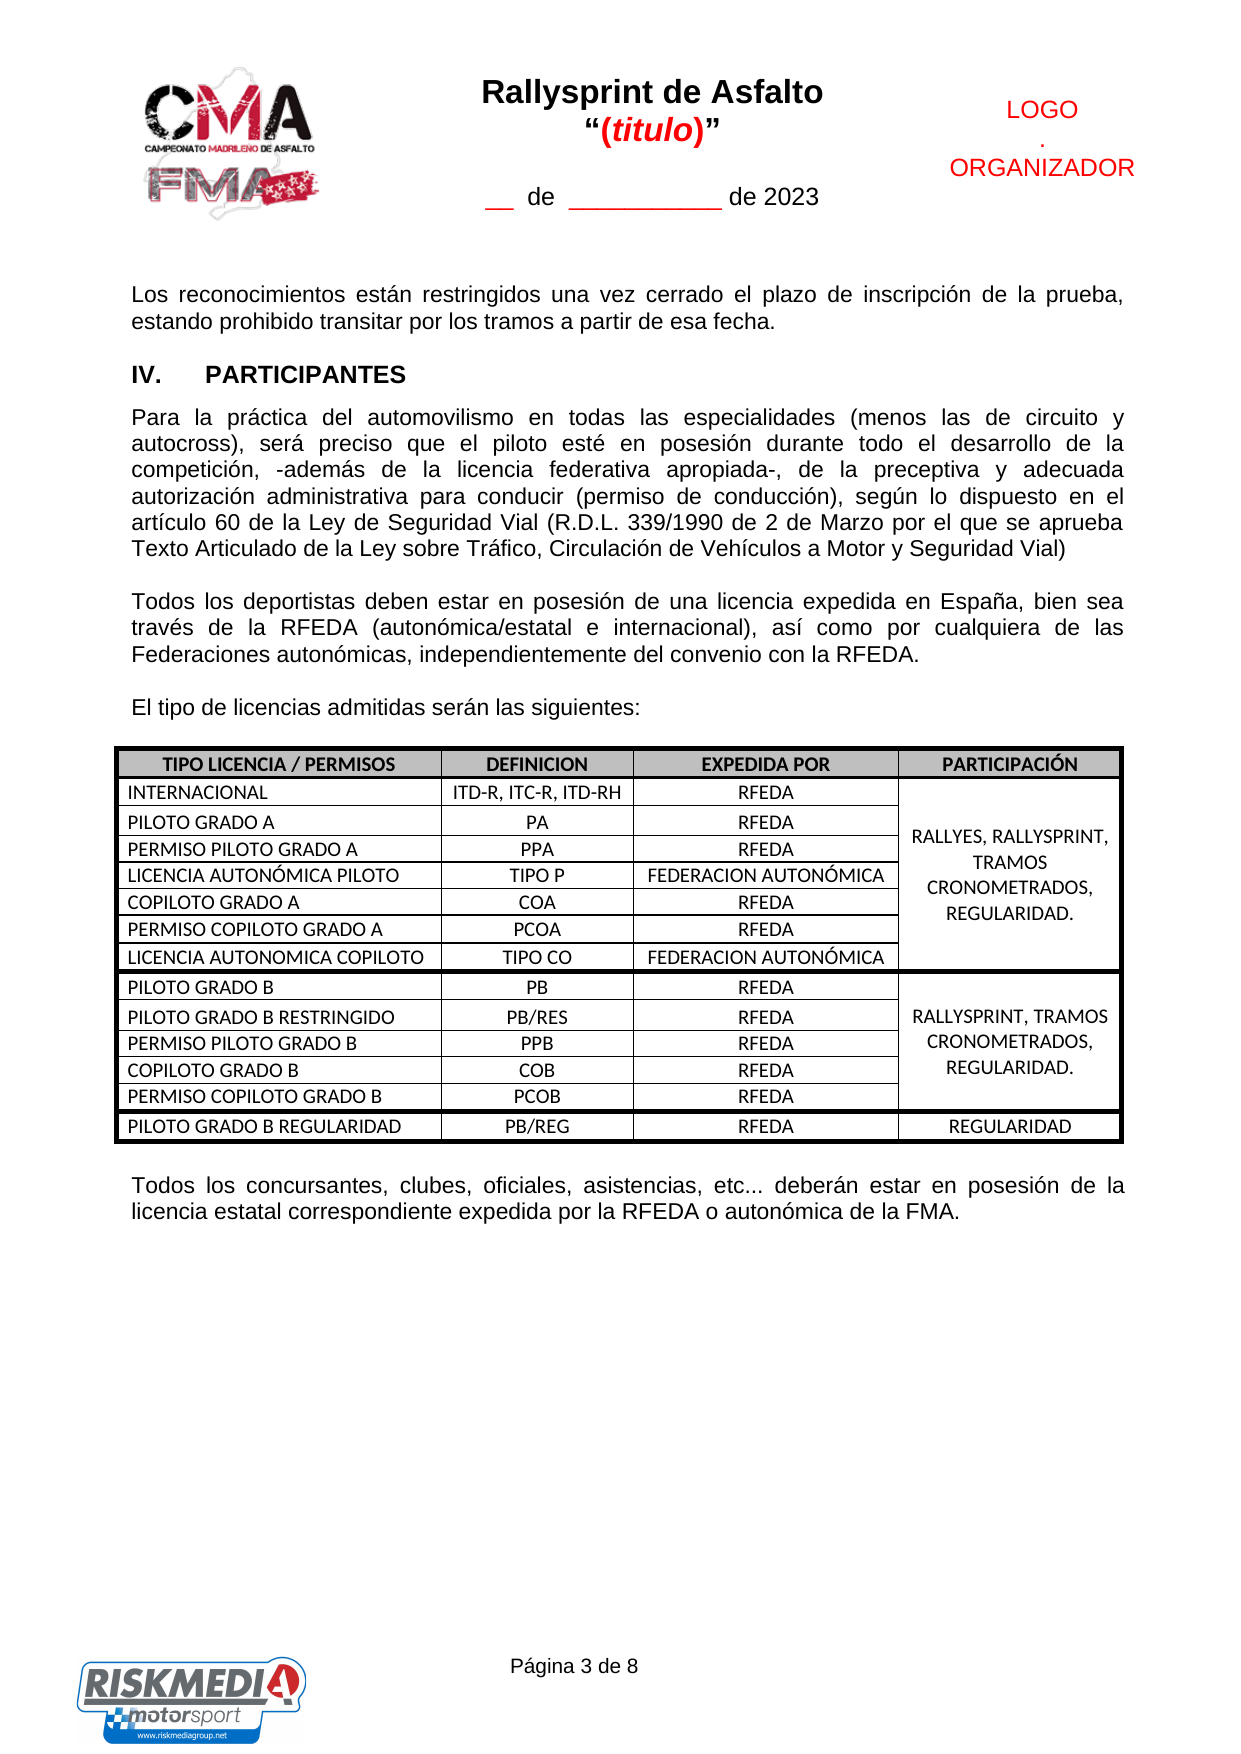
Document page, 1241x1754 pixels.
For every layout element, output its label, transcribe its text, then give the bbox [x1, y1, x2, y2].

table_cell FEDERACION AUTONÓMICA [634, 944, 898, 969]
table_cell RFEDA [634, 836, 898, 861]
table_cell LICENCIA AUTONOMICA COPILOTO [119, 944, 441, 969]
table_cell RFEDA [634, 779, 898, 805]
table_cell PERMISO PILOTO GRADO A [119, 836, 441, 861]
table_header TIPO LICENCIA / PERMISOS [119, 751, 441, 776]
table_cell PB/RES [442, 1000, 633, 1029]
table_cell PILOTO GRADO B RESTRINGIDO [119, 1000, 441, 1029]
text IV. PARTICIPANTES [131, 360, 1125, 389]
table_cell PA [442, 806, 633, 835]
table_cell ITD-R, ITC-R, ITD-RH [442, 779, 633, 805]
table_cell PILOTO GRADO A [119, 806, 441, 835]
text El tipo de licencias admitidas serán las siguientes: [131, 693, 1125, 720]
table_cell RALLYES, RALLYSPRINT, TRAMOS CRONOMETRADOS, REGULARIDAD. [899, 779, 1119, 969]
table_cell RFEDA [634, 1057, 898, 1082]
table_cell RFEDA [634, 806, 898, 835]
table_header PARTICIPACIÓN [899, 751, 1119, 776]
table_cell RFEDA [634, 889, 898, 914]
table_cell LICENCIA AUTONÓMICA PILOTO [119, 863, 441, 888]
table_header EXPEDIDA POR [634, 751, 898, 776]
text Todos los concursantes, clubes, oficiales, asistencias, etc... deberán estar en posesión de la licencia estatal correspondiente expedida por la RFEDA o autonómica de la FMA. [131, 1172, 1125, 1224]
table_cell PILOTO GRADO B REGULARIDAD [119, 1114, 441, 1139]
table_cell PB/REG [442, 1114, 633, 1139]
table_cell COPILOTO GRADO B [119, 1057, 441, 1082]
table_cell COB [442, 1057, 633, 1082]
table_cell TIPO CO [442, 944, 633, 969]
table_cell TIPO P [442, 863, 633, 888]
text Todos los deportistas deben estar en posesión de una licencia expedida en España, bien sea través de la RFEDA (autonómica/estatal e internacional), así como por cualquiera de las Federaciones autonómicas, independientemente del convenio con la RFEDA. [131, 588, 1125, 667]
table_cell PCOA [442, 916, 633, 942]
table_cell PILOTO GRADO B [119, 974, 441, 999]
table_header DEFINICION [442, 751, 633, 776]
table_cell PERMISO PILOTO GRADO B [119, 1031, 441, 1056]
text Los reconocimientos están restringidos una vez cerrado el plazo de inscripción de la prueba, estando prohibido transitar por los tramos a partir de esa fecha. [131, 281, 1125, 334]
table_cell INTERNACIONAL [119, 779, 441, 805]
table_cell PERMISO COPILOTO GRADO A [119, 916, 441, 942]
table_cell PPB [442, 1031, 633, 1056]
picture [143, 67, 320, 221]
table_cell RFEDA [634, 1000, 898, 1029]
table_cell COA [442, 889, 633, 914]
table_cell FEDERACION AUTONÓMICA [634, 863, 898, 888]
table_cell COPILOTO GRADO A [119, 889, 441, 914]
table_cell RFEDA [634, 1114, 898, 1139]
table_cell PERMISO COPILOTO GRADO B [119, 1084, 441, 1109]
table_cell RALLYSPRINT, TRAMOS CRONOMETRADOS, REGULARIDAD. [899, 974, 1119, 1109]
table_cell RFEDA [634, 916, 898, 942]
picture [76, 1656, 307, 1745]
table_cell PB [442, 974, 633, 999]
table_cell RFEDA [634, 1031, 898, 1056]
table_cell RFEDA [634, 974, 898, 999]
text Para la práctica del automovilismo en todas las especialidades (menos las de circuito y autocross), será preciso que el piloto esté en posesión durante todo el desarrollo de la competición, -además de la licencia federativa apropiada-, de la preceptiva y adecuada autorización administrativa para conducir (permiso de conducción), según lo dispuesto en el artículo 60 de la Ley de Seguridad Vial (R.D.L. 339/1990 de 2 de Marzo por el que se aprueba Texto Articulado de la Ley sobre Tráfico, Circulación de Vehículos a Motor y Seguridad Vial) [131, 403, 1125, 562]
table_cell REGULARIDAD [899, 1114, 1119, 1139]
table_cell RFEDA [634, 1084, 898, 1109]
table_cell PCOB [442, 1084, 633, 1109]
table_cell PPA [442, 836, 633, 861]
